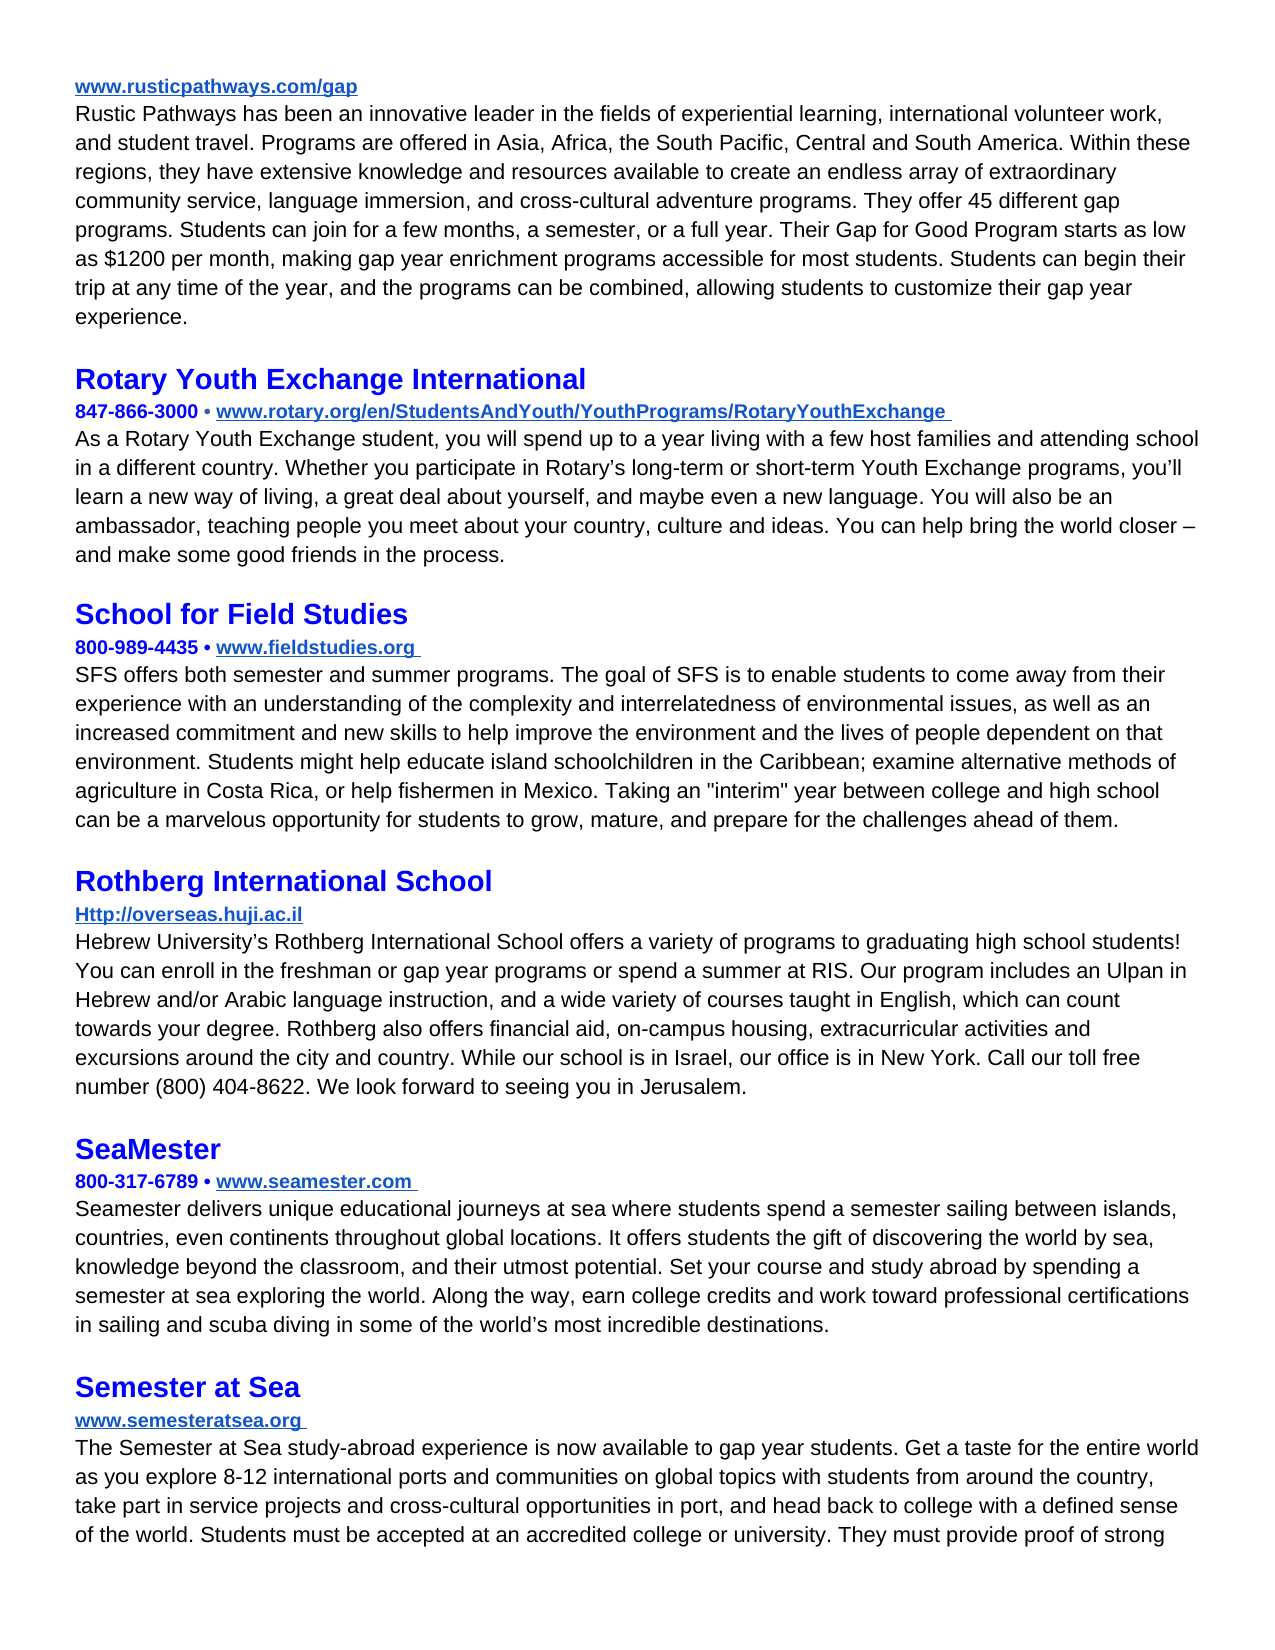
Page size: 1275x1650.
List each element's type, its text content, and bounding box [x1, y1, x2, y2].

text 800-989-4435 • www.fieldstudies.org [75, 636, 1200, 658]
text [75, 1434, 1200, 1547]
text School for Field Studies [75, 597, 1200, 631]
text Http://overseas.huji.ac.il [75, 903, 1200, 926]
text Semester at Sea [75, 1370, 1200, 1403]
text Rotary Youth Exchange International [75, 362, 1200, 395]
text Rothberg International School [75, 864, 1200, 898]
text 800-317-6789 • www.seamester.com [75, 1170, 1200, 1193]
text www.rusticpathways.com/gap [75, 75, 1200, 98]
text SeaMester [75, 1132, 1200, 1165]
text As a Rotary Youth Exchange student, you will spend up to a year living with a few host families and attending school in a different country. Whether you participate in Rotary’s long-term or short-term Youth Exchange programs, you’ll learn a new way of living, a great deal about yourself, and maybe even a new language. You will also be an ambassador, teaching people you meet about your country, culture and ideas. You can help bring the world closer – and make some good friends in the process. [75, 426, 1200, 567]
text 847-866-3000 • www.rotary.org/en/StudentsAndYouth/YouthPrograms/RotaryYouthExchange [75, 400, 1200, 423]
text Rustic Pathways has been an innovative leader in the fields of experiential learning, international volunteer work, and student travel. Programs are offered in Asia, Africa, the South Pacific, Central and South America. Within these regions, they have extensive knowledge and resources available to create an endless array of extraordinary community service, language immersion, and cross-cultural adventure programs. They offer 45 different gap programs. Students can join for a few months, a semester, or a full year. Their Gap for Good Program starts as low as $1200 per month, making gap year enrichment programs accessible for most students. Students can begin their trip at any time of the year, and the programs can be combined, allowing students to customize their gap year experience. [75, 101, 1200, 329]
text Hebrew University’s Rothberg International School offers a variety of programs to graduating high school students! You can enroll in the freshman or gap year programs or spend a summer at RIS. Our program includes an Ulpan in Hebrew and/or Arabic language instruction, and a wide variety of courses taught in English, which can count towards your degree. Rothberg also offers financial aid, on-campus housing, extracurricular activities and excursions around the city and country. While our school is in Israel, our office is in New York. Call our toll free number (800) 404-8622. We look forward to seeing you in Jerusalem. [75, 929, 1200, 1099]
text SFS offers both semester and summer programs. The goal of SFS is to enable students to come away from their experience with an understanding of the complexity and interrelatedness of environmental issues, as well as an increased commitment and new skills to help improve the environment and the lives of people dependent on that environment. Students might help educate island schoolchildren in the Caribbean; examine alternative methods of agriculture in Costa Rica, or help fishermen in Mexico. Taking an "interim" year between college and high school can be a marvelous opportunity for students to grow, mature, and prepare for the challenges ahead of them. [75, 662, 1200, 832]
text Seamester delivers unique educational journeys at sea where students spend a semester sailing between islands, countries, even continents throughout global locations. It offers students the gift of discovering the world by sea, knowledge beyond the classroom, and their utmost potential. Set your course and study abroad by spending a semester at sea exploring the world. Along the way, earn college credits and work toward professional certifications in sailing and scuba diving in some of the world’s most incredible destinations. [75, 1196, 1200, 1337]
text www.semesteratsea.org [75, 1408, 1200, 1431]
